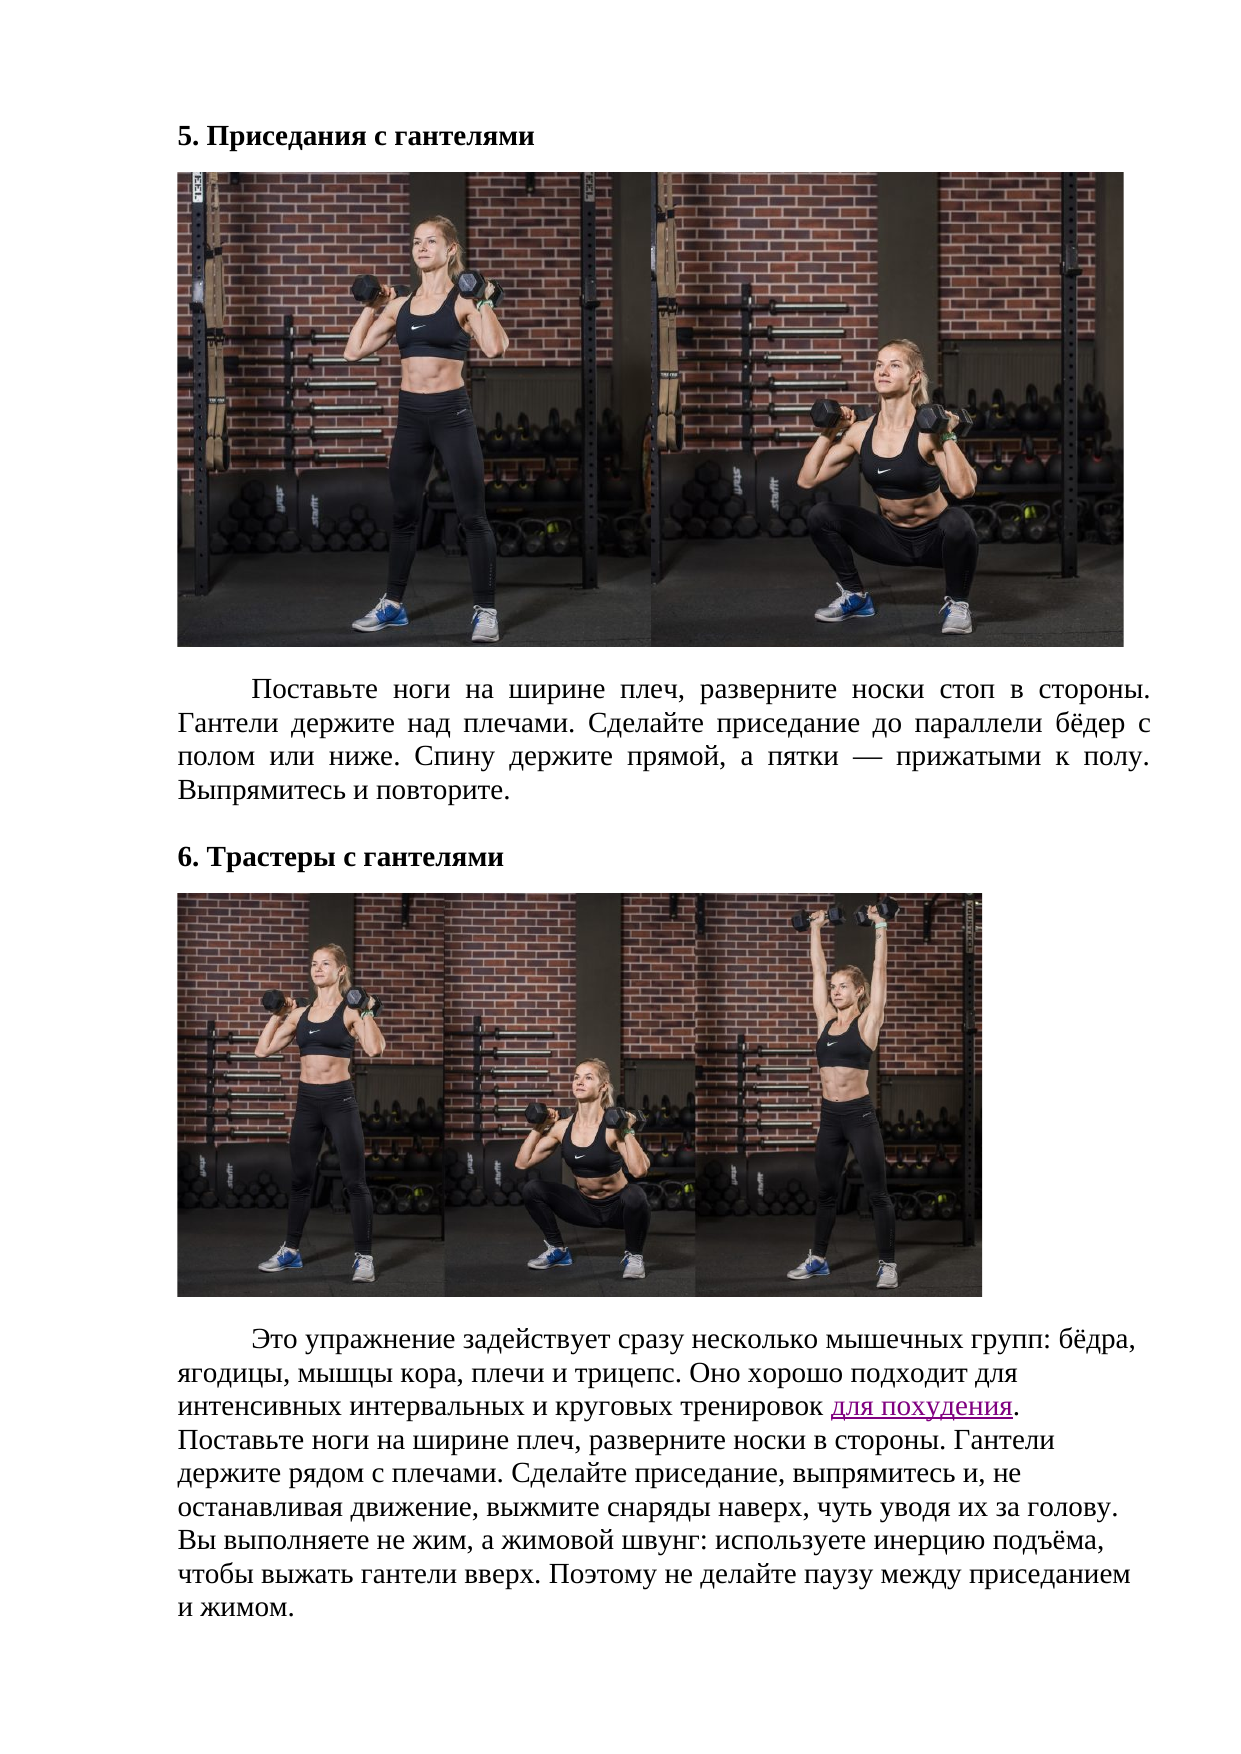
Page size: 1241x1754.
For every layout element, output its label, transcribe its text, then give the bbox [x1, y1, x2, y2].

text Поставьте ноги на ширине плеч, разверните носки стоп в стороны. Гантели держите над плечами. Сделайте приседание до параллели бёдер с полом или ниже. Спину держите прямой, а пятки — прижатыми к полу. Выпрямитесь и повторите. [177, 671, 1152, 805]
text Это упражнение задействует сразу несколько мышечных групп: бёдра, ягодицы, мышцы кора, плечи и трицепс. Оно хорошо подходит для интенсивных интервальных и круговых тренировок для похудения. [177, 1321, 1152, 1422]
picture [177, 172, 1124, 647]
text Вы выполняете не жим, а жимовой швунг: используете инерцию подъёма, чтобы выжать гантели вверх. Поэтому не делайте паузу между приседанием и жимом. [177, 1522, 1152, 1623]
text 5. Приседания с гантелями [177, 118, 1152, 152]
text 6. Трастеры с гантелями [177, 839, 1152, 872]
picture [177, 893, 983, 1297]
text Поставьте ноги на ширине плеч, разверните носки в стороны. Гантели держите рядом с плечами. Сделайте приседание, выпрямитесь и, не останавливая движение, выжмите снаряды наверх, чуть уводя их за голову. [177, 1422, 1152, 1522]
